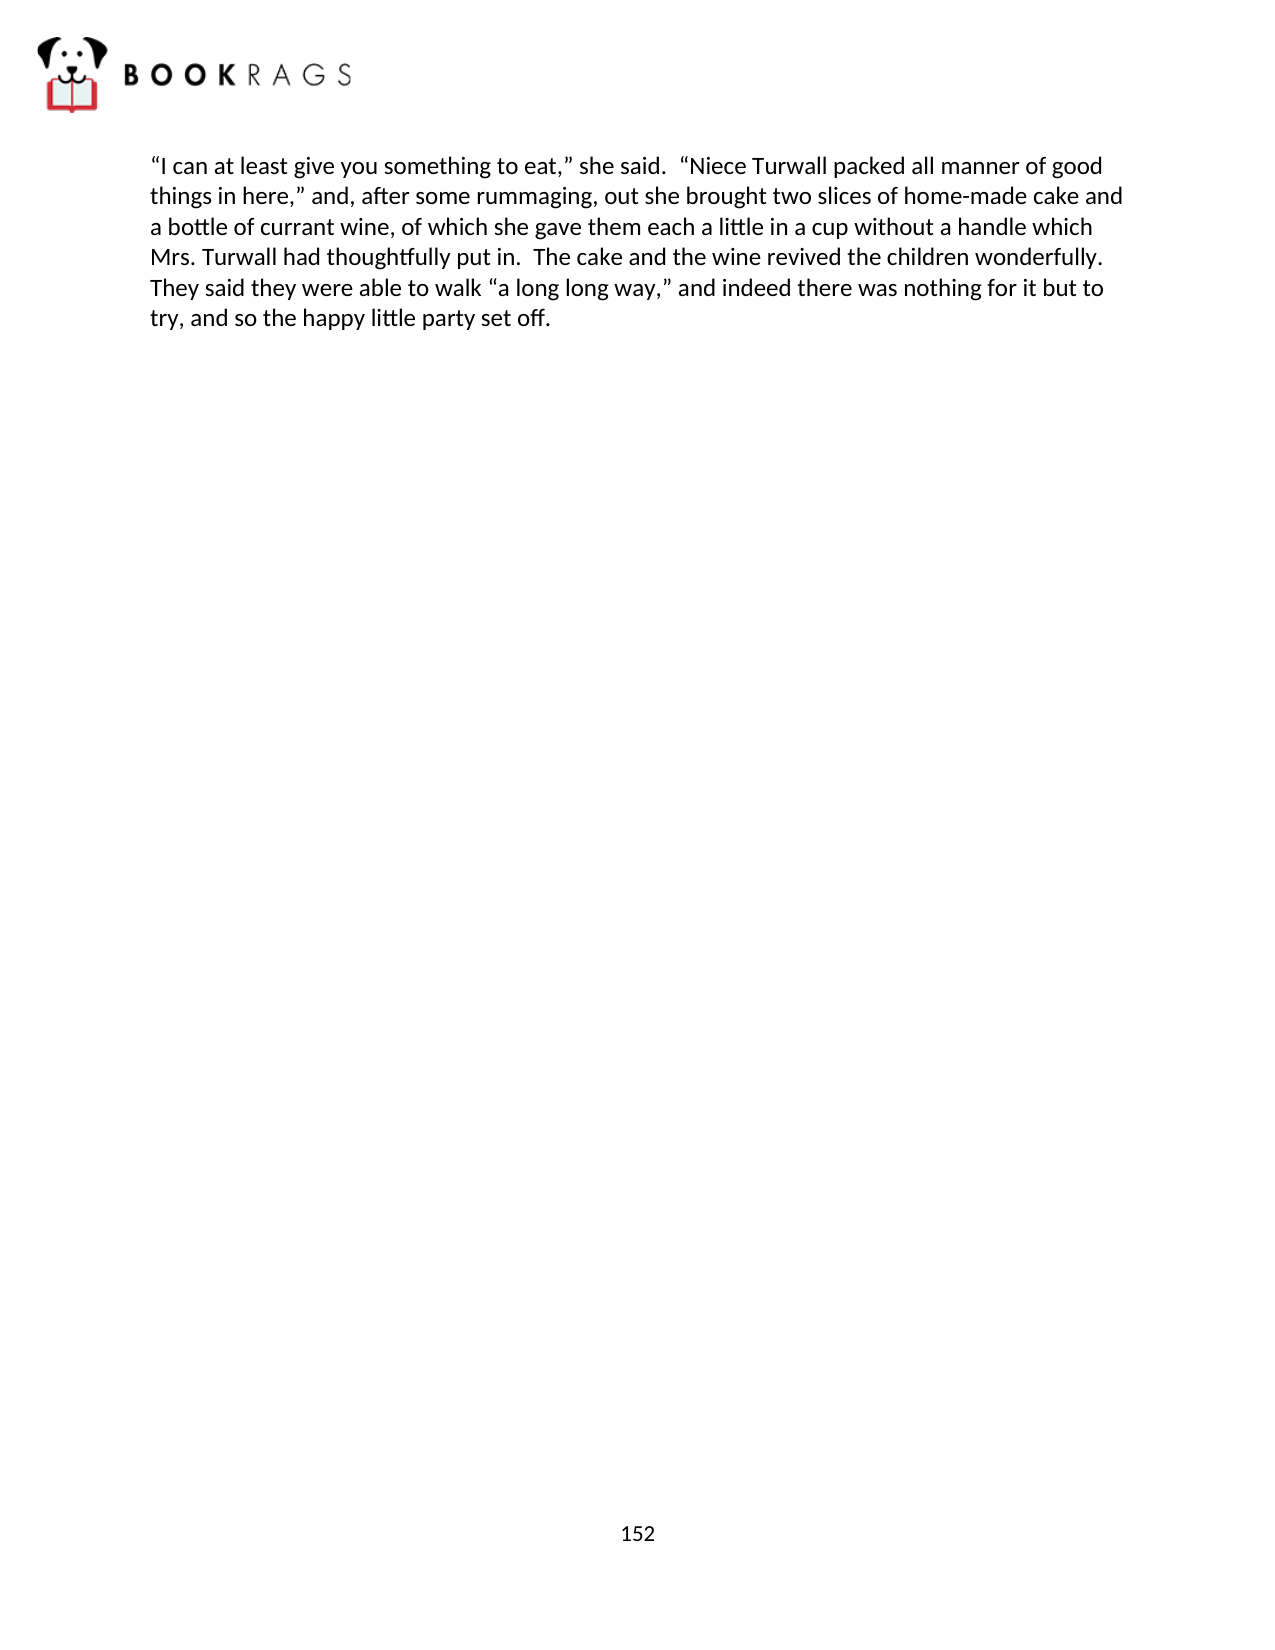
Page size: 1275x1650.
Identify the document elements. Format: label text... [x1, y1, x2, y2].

text “I can at least give you something to eat,” she said. “Niece Turwall packed all manner of good things in here,” and, after some rummaging, out she brought two slices of home-made cake and a bottle of currant wine, of which she gave them each a little in a cup without a handle which Mrs. Turwall had thoughtfully put in. The cake and the wine revived the children wonderfully. They said they were able to walk “a long long way,” and indeed there was nothing for it but to try, and so the happy little party set off. [150, 150, 1125, 333]
picture [37, 37, 351, 113]
